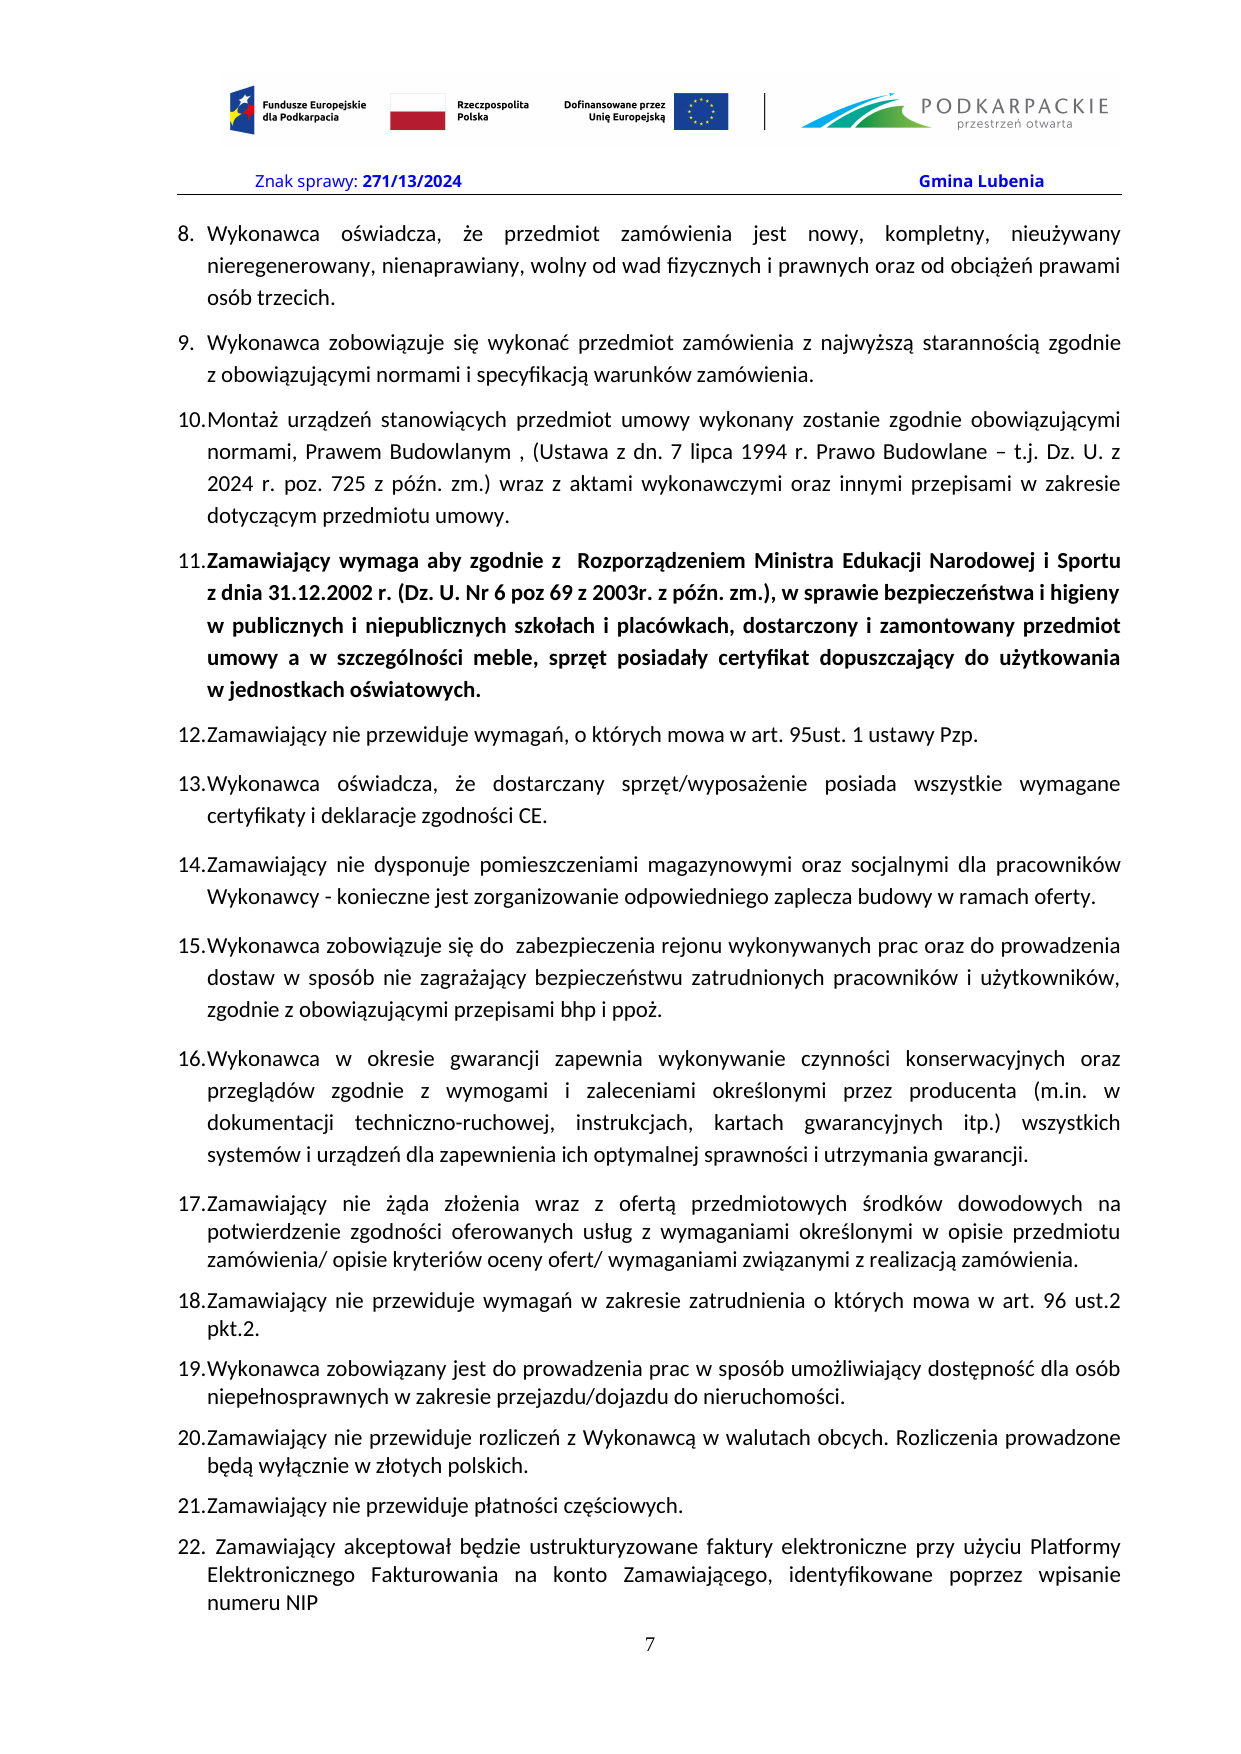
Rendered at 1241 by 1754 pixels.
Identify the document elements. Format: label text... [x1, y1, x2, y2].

list Wykonawca oświadcza, że przedmiot zamówienia jest nowy, kompletny, nieużywany nieregenerowany, nienaprawiany, wolny od wad fizycznych i prawnych oraz od obciążeń prawami osób trzecich. [177, 219, 1122, 312]
list Montaż urządzeń stanowiących przedmiot umowy wykonany zostanie zgodnie obowiązującymi normami, Prawem Budowlanym , (Ustawa z dn. 7 lipca 1994 r. Prawo Budowlane – t.j. Dz. U. z 2024 r. poz. 725 z późn. zm.) wraz z aktami wykonawczymi oraz innymi przepisami w zakresie dotyczącym przedmiotu umowy. [177, 405, 1122, 530]
list Wykonawca w okresie gwarancji zapewnia wykonywanie czynności konserwacyjnych oraz przeglądów zgodnie z wymogami i zaleceniami określonymi przez producenta (m.in. w dokumentacji techniczno-ruchowej, instrukcjach, kartach gwarancyjnych itp.) wszystkich systemów i urządzeń dla zapewnienia ich optymalnej sprawności i utrzymania gwarancji. [177, 1044, 1122, 1168]
list Zamawiający nie żąda złożenia wraz z ofertą przedmiotowych środków dowodowych na potwierdzenie zgodności oferowanych usług z wymaganiami określonymi w opisie przedmiotu zamówienia/ opisie kryteriów oceny ofert/ wymaganiami związanymi z realizacją zamówienia. [177, 1189, 1122, 1273]
list Zamawiający akceptował będzie ustrukturyzowane faktury elektroniczne przy użyciu Platformy Elektronicznego Fakturowania na konto Zamawiającego, identyfikowane poprzez wpisanie numeru NIP [177, 1532, 1122, 1616]
list Zamawiający nie przewiduje rozliczeń z Wykonawcą w walutach obcych. Rozliczenia prowadzone będą wyłącznie w złotych polskich. [177, 1423, 1122, 1479]
list Wykonawca zobowiązuje się wykonać przedmiot zamówienia z najwyższą starannością zgodnie z obowiązującymi normami i specyfikacją warunków zamówienia. [177, 328, 1122, 388]
list Wykonawca oświadcza, że dostarczany sprzęt/wyposażenie posiada wszystkie wymagane certyfikaty i deklaracje zgodności CE. [177, 769, 1122, 829]
list Zamawiający wymaga aby zgodnie z Rozporządzeniem Ministra Edukacji Narodowej i Sportu z dnia 31.12.2002 r. (Dz. U. Nr 6 poz 69 z 2003r. z późn. zm.), w sprawie bezpieczeństwa i higieny w publicznych i niepublicznych szkołach i placówkach, dostarczony i zamontowany przedmiot umowy a w szczególności meble, sprzęt posiadały certyfikat dopuszczający do użytkowania w jednostkach oświatowych. [177, 546, 1122, 703]
list Zamawiający nie przewiduje wymagań w zakresie zatrudnienia o których mowa w art. 96 ust.2 pkt.2. [177, 1286, 1122, 1342]
list Zamawiający nie przewiduje płatności częściowych. [177, 1492, 1122, 1519]
list Zamawiający nie dysponuje pomieszczeniami magazynowymi oraz socjalnymi dla pracowników Wykonawcy - konieczne jest zorganizowanie odpowiedniego zaplecza budowy w ramach oferty. [177, 850, 1122, 910]
list Wykonawca zobowiązuje się do zabezpieczenia rejonu wykonywanych prac oraz do prowadzenia dostaw w sposób nie zagrażający bezpieczeństwu zatrudnionych pracowników i użytkowników, zgodnie z obowiązującymi przepisami bhp i ppoż. [177, 931, 1122, 1023]
list Wykonawca zobowiązany jest do prowadzenia prac w sposób umożliwiający dostępność dla osób niepełnosprawnych w zakresie przejazdu/dojazdu do nieruchomości. [177, 1354, 1122, 1411]
picture [218, 73, 1120, 147]
list Zamawiający nie przewiduje wymagań, o których mowa w art. 95ust. 1 ustawy Pzp. [177, 720, 1122, 748]
